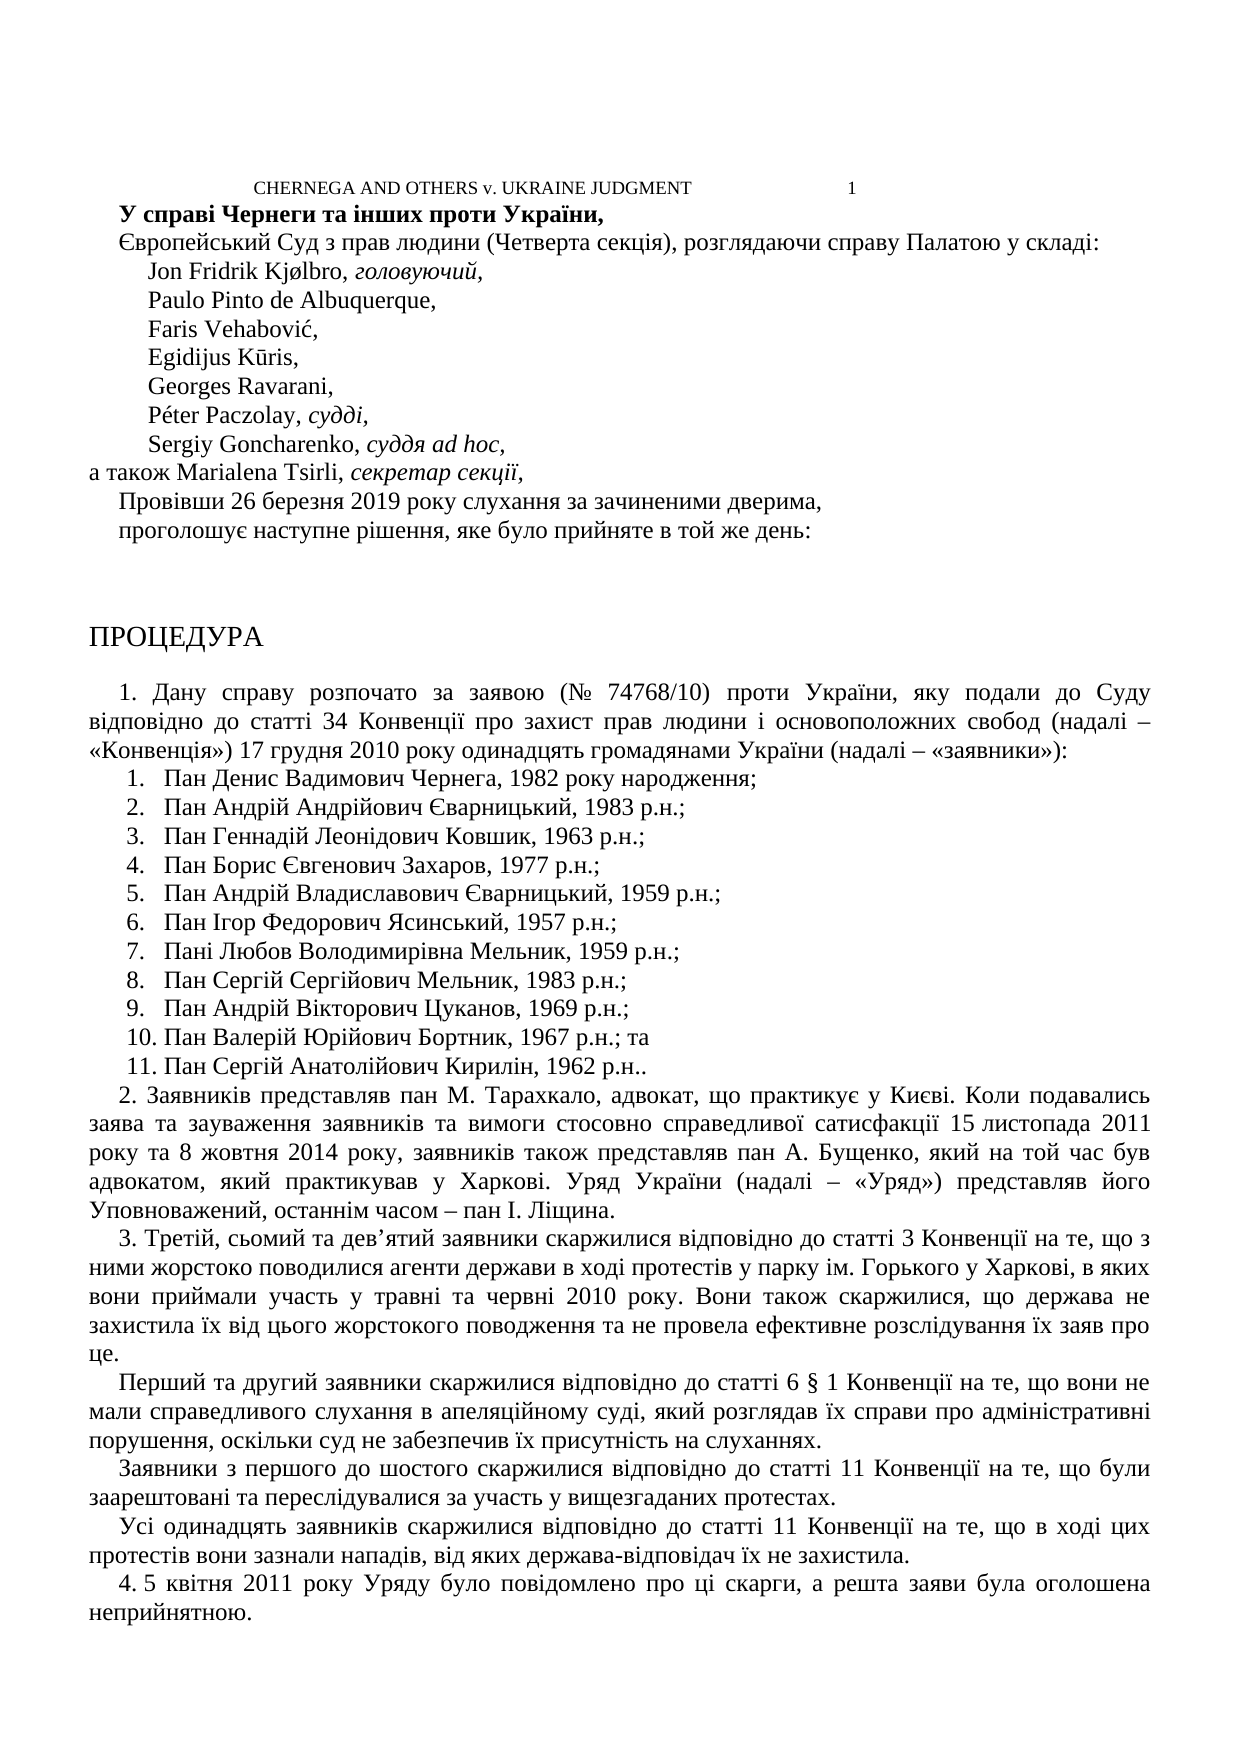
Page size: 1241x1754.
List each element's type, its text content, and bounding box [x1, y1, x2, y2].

text 3. Третій, сьомий та дев’ятий заявники скаржилися відповідно до статті 3 Конвенції на те, що з ними жорстоко поводилися агенти держави в ході протестів у парку ім. Горького у Харкові, в яких вони приймали участь у травні та червні 2010 року. Вони також скаржилися, що держава не захистила їх від цього жорстокого поводження та не провела ефективне розслідування їх заяв про це. [89, 1223, 1152, 1367]
list Пан Андрій Андрійович Єварницький, 1983 р.н.; [126, 792, 1152, 821]
list Пан Борис Євгенович Захаров, 1977 р.н.; [126, 850, 1152, 878]
text Провівши 26 березня 2019 року слухання за зачиненими дверима, [89, 486, 1152, 515]
text проголошує наступне рішення, яке було прийняте в той же день: [89, 515, 1152, 544]
list Пані Любов Володимирівна Мельник, 1959 р.н.; [126, 936, 1152, 965]
text Jon Fridrik Kjølbro, головуючий, Paulo Pinto de Albuquerque, Faris Vehabović, Egidijus Kūris, Georges Ravarani, Péter Paczolay, судді, Sergiy Goncharenko, суддя ad hoc, а також Marialena Tsirli, cекретар секції, [89, 256, 1152, 486]
list Пан Геннадій Леонідович Ковшик, 1963 р.н.; [126, 821, 1152, 850]
text 2. Заявників представляв пан М. Тарахкало, адвокат, що практикує у Києві. Коли подавались заява та зауваження заявників та вимоги стосовно справедливої сатисфакції 15 листопада 2011 року та 8 жовтня 2014 року, заявників також представляв пан А. Бущенко, який на той час був адвокатом, який практикував у Харкові. Уряд України (надалі – «Уряд») представляв його Уповноважений, останнім часом – пан І. Ліщина. [89, 1080, 1152, 1223]
list Пан Ігор Федорович Ясинський, 1957 р.н.; [126, 907, 1152, 936]
list Пан Андрій Владиславович Єварницький, 1959 р.н.; [126, 878, 1152, 907]
list Пан Сергій Анатолійович Кирилін, 1962 р.н.. [126, 1051, 1152, 1080]
text Перший та другий заявники скаржилися відповідно до статті 6 § 1 Конвенції на те, що вони не мали справедливого слухання в апеляційному суді, який розглядав їх справи про адміністративні порушення, оскільки суд не забезпечив їх присутність на слуханнях. [89, 1367, 1152, 1453]
list Пан Денис Вадимович Чернега, 1982 року народження; [126, 763, 1152, 792]
list Пан Валерій Юрійович Бортник, 1967 р.н.; та [126, 1022, 1152, 1051]
text У справі Чернеги та інших проти України, [89, 199, 1152, 227]
title ПРОЦЕДУРА [89, 619, 1152, 652]
list Пан Сергій Сергійович Мельник, 1983 р.н.; [126, 965, 1152, 993]
text Заявники з першого до шостого скаржилися відповідно до статті 11 Конвенції на те, що були заарештовані та переслідувалися за участь у вищезгаданих протестах. [89, 1453, 1152, 1511]
list Пан Андрій Вікторович Цуканов, 1969 р.н.; [126, 993, 1152, 1022]
text Європейський Суд з прав людини (Четверта секція), розглядаючи справу Палатою у складі: [89, 227, 1152, 256]
text 1. Дану справу розпочато за заявою (№ 74768/10) проти України, яку подали до Суду відповідно до статті 34 Конвенції про захист прав людини і основоположних свобод (надалі – «Конвенція») 17 грудня 2010 року одинадцять громадянами України (надалі – «заявники»): [89, 677, 1152, 763]
text 4. 5 квітня 2011 року Уряду було повідомлено про ці скарги, а решта заяви була оголошена неприйнятною. [89, 1568, 1152, 1626]
text Усі одинадцять заявників скаржилися відповідно до статті 11 Конвенції на те, що в ході цих протестів вони зазнали нападів, від яких держава-відповідач їх не захистила. [89, 1511, 1152, 1568]
